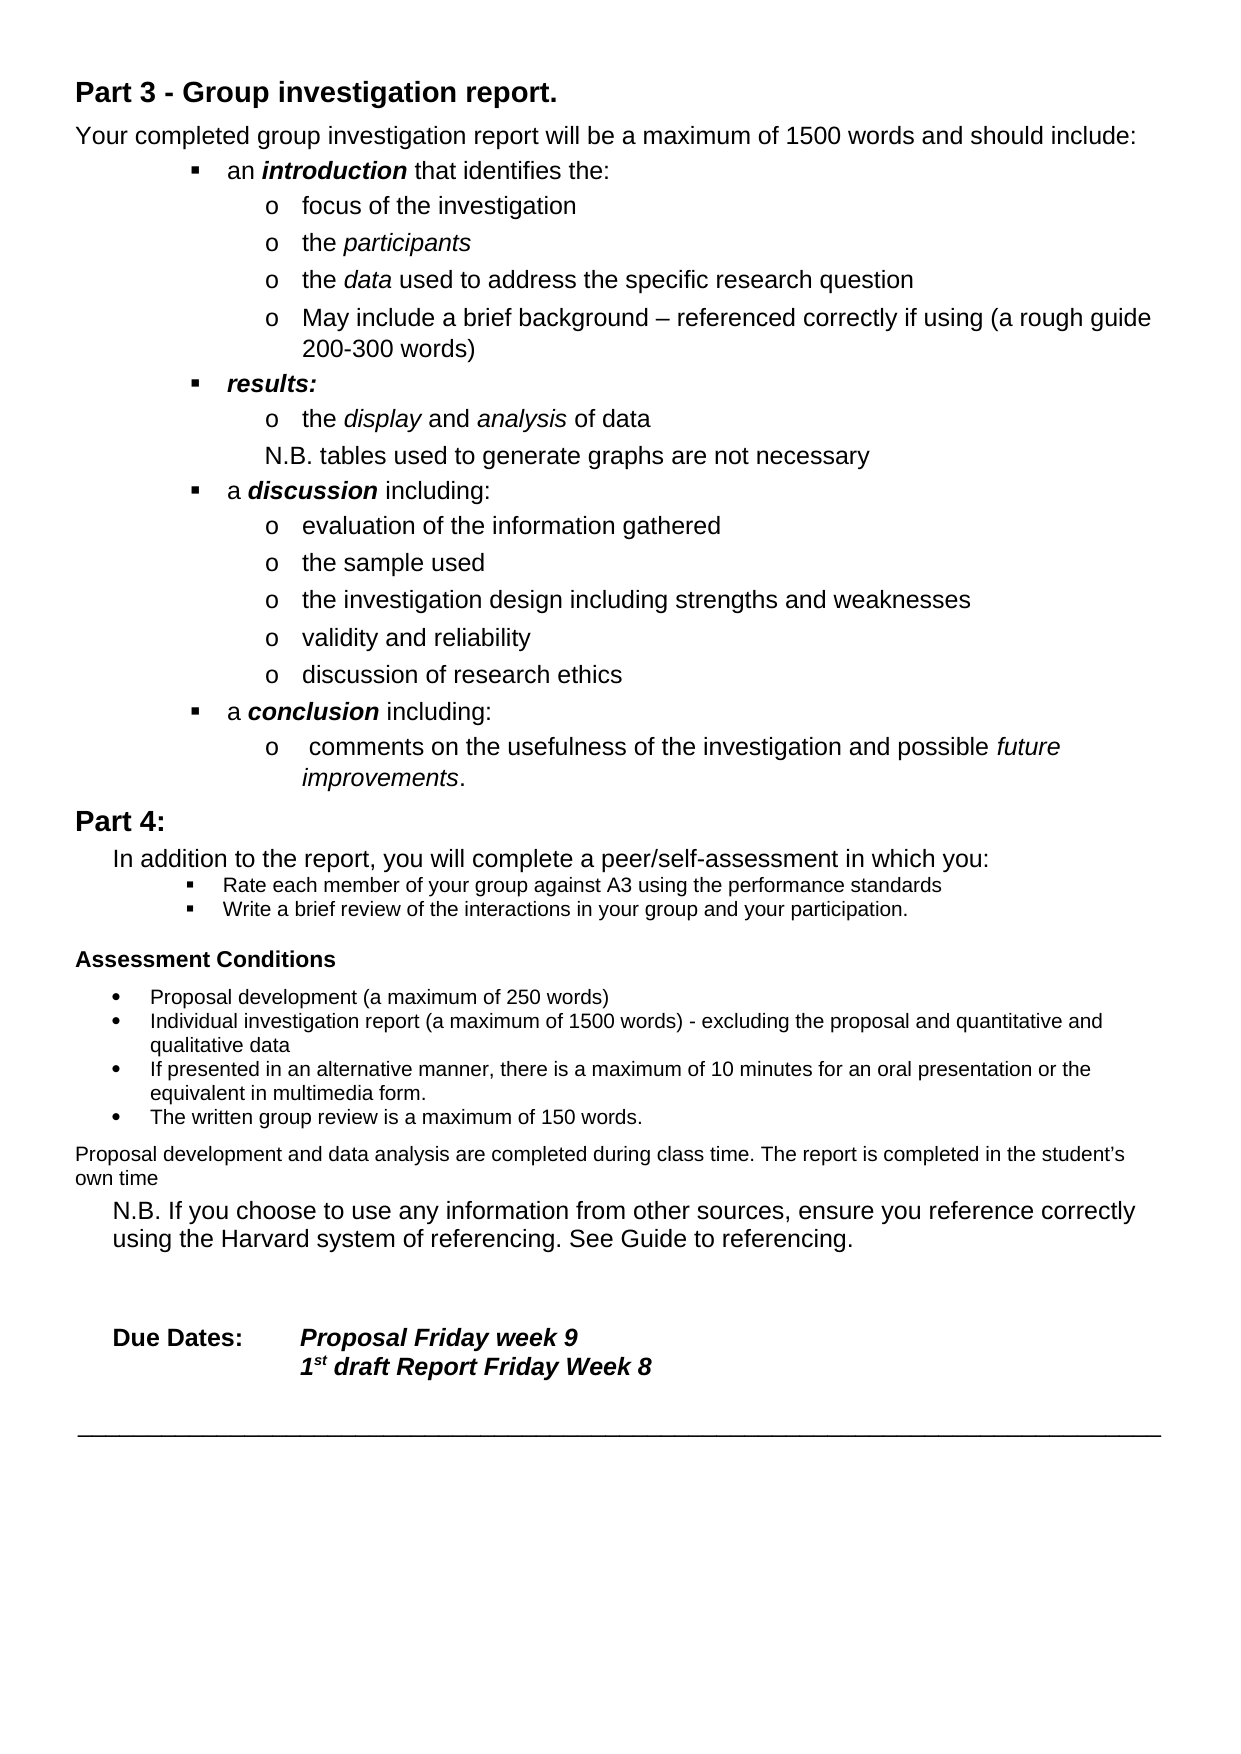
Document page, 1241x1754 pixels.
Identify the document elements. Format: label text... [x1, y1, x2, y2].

list Rate each member of your group against A3 using the performance standards [185, 873, 1168, 897]
list results: [189, 369, 1165, 397]
list validity and reliability [264, 623, 1165, 653]
text Your completed group investigation report will be a maximum of 1500 words and should include: [75, 121, 1165, 150]
list discussion of research ethics [264, 660, 1165, 691]
text Due Dates: Proposal Friday week 9 [112, 1323, 1165, 1352]
list focus of the investigation [264, 191, 1165, 222]
text Proposal development and data analysis are completed during class time. The report is completed in the student’s own time [75, 1141, 1165, 1189]
text Part 4: [75, 804, 1165, 838]
list If presented in an alternative manner, there is a maximum of 10 minutes for an oral presentation or the equivalent in multimedia form. [112, 1057, 1165, 1105]
list the investigation design including strengths and weaknesses [264, 585, 1165, 616]
text N.B. tables used to generate graphs are not necessary [264, 441, 1165, 470]
list the display and analysis of data [264, 404, 1165, 435]
list an introduction that identifies the: [189, 156, 1165, 185]
list Write a brief review of the interactions in your group and your participation. [185, 897, 1168, 921]
text Part 3 - Group investigation report. [75, 75, 1165, 108]
list a conclusion including: [189, 697, 1165, 726]
list comments on the usefulness of the investigation and possible future improvements. [264, 732, 1165, 792]
list The written group review is a maximum of 150 words. [112, 1105, 1165, 1129]
subtitle Assessment Conditions [75, 946, 1165, 972]
list the sample used [264, 548, 1165, 579]
text ______________________________________________________________________________ [75, 1409, 1165, 1438]
text In addition to the report, you will complete a peer/self-assessment in which you: [112, 844, 1165, 873]
list Proposal development (a maximum of 250 words) [112, 985, 1165, 1009]
text N.B. If you choose to use any information from other sources, ensure you reference correctly using the Harvard system of referencing. See Guide to referencing. [112, 1196, 1165, 1253]
list a discussion including: [189, 476, 1165, 505]
list the data used to address the specific research question [264, 266, 1165, 296]
text 1st draft Report Friday Week 8 [225, 1352, 1165, 1381]
list Individual investigation report (a maximum of 1500 words) - excluding the proposal and quantitative and qualitative data [112, 1009, 1165, 1057]
list May include a brief background – referenced correctly if using (a rough guide 200-300 words) [264, 303, 1165, 362]
list evaluation of the information gathered [264, 511, 1165, 542]
list the participants [264, 228, 1165, 259]
